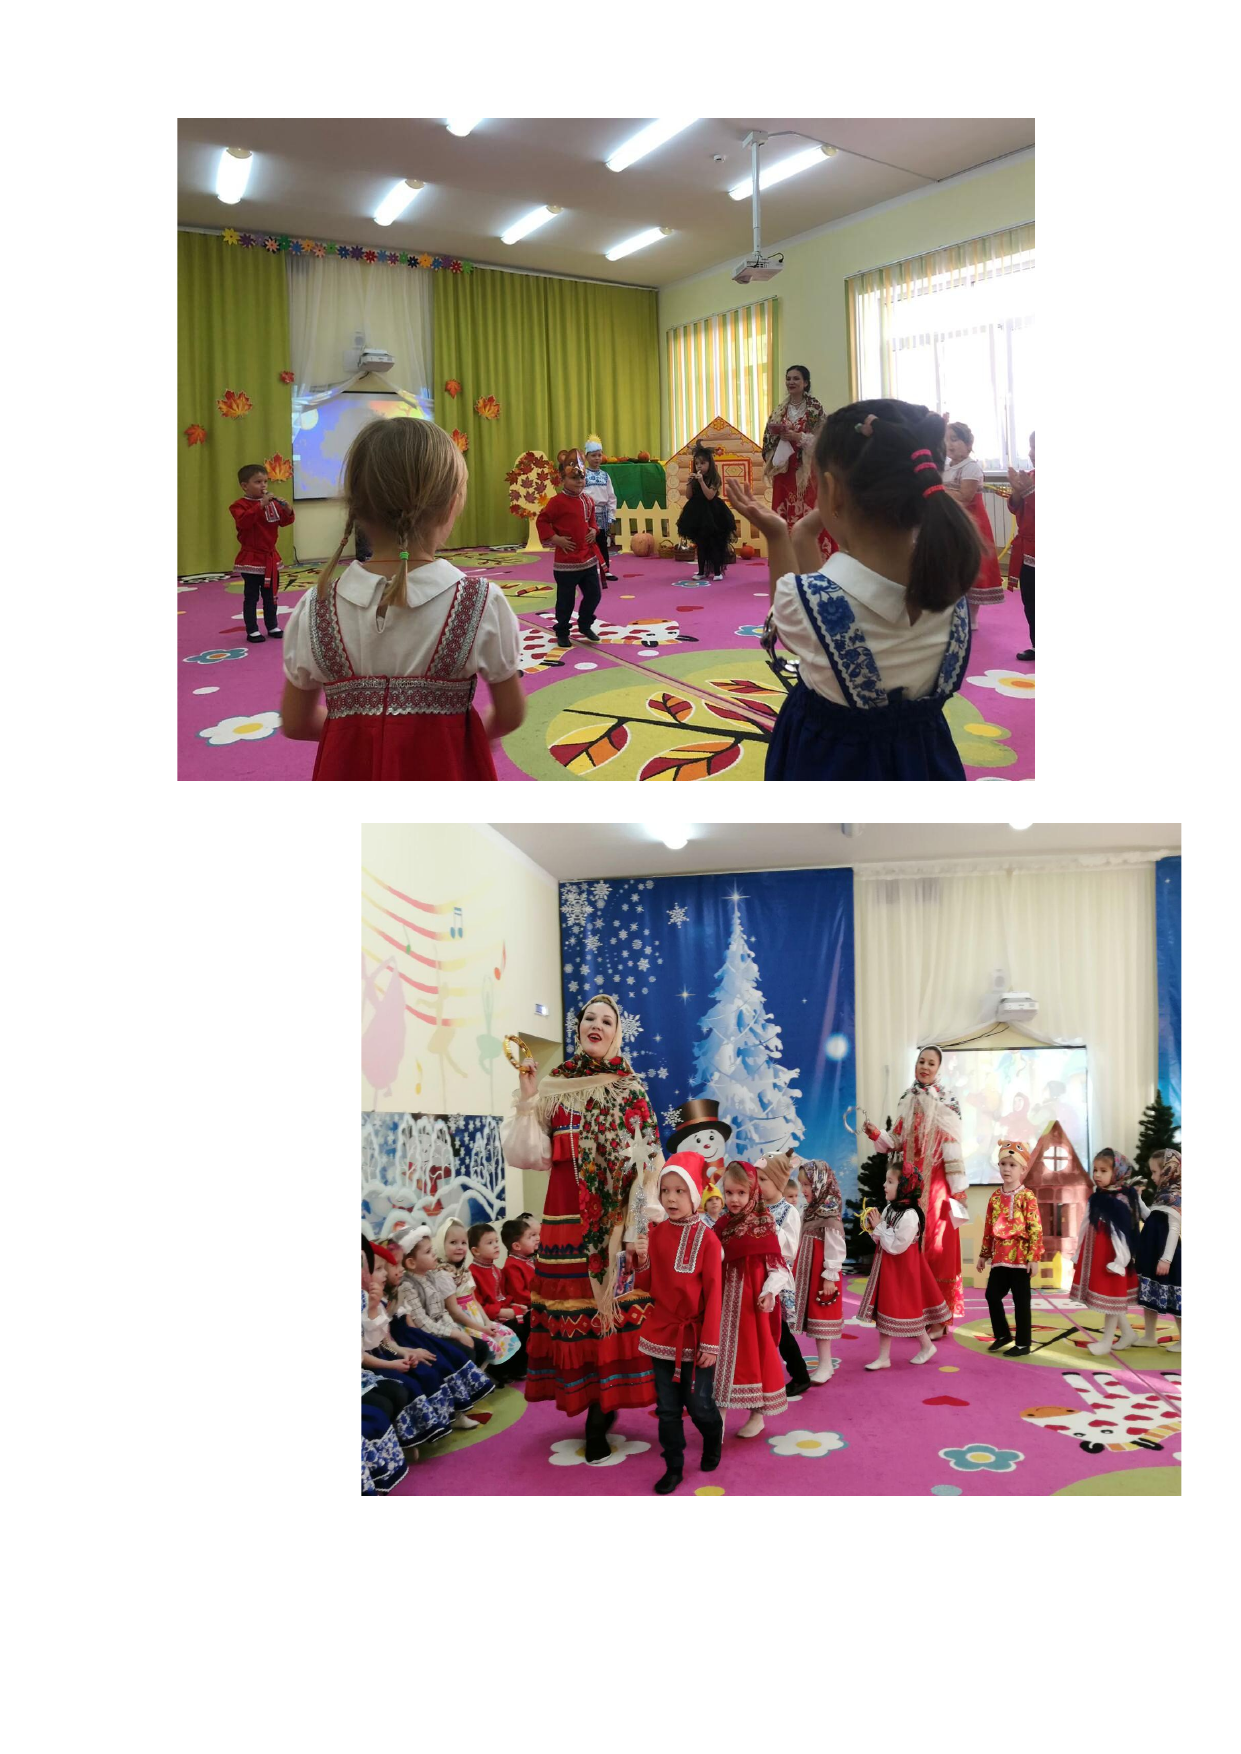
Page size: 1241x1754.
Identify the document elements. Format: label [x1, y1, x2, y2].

picture [361, 823, 1182, 1496]
picture [177, 118, 1035, 781]
